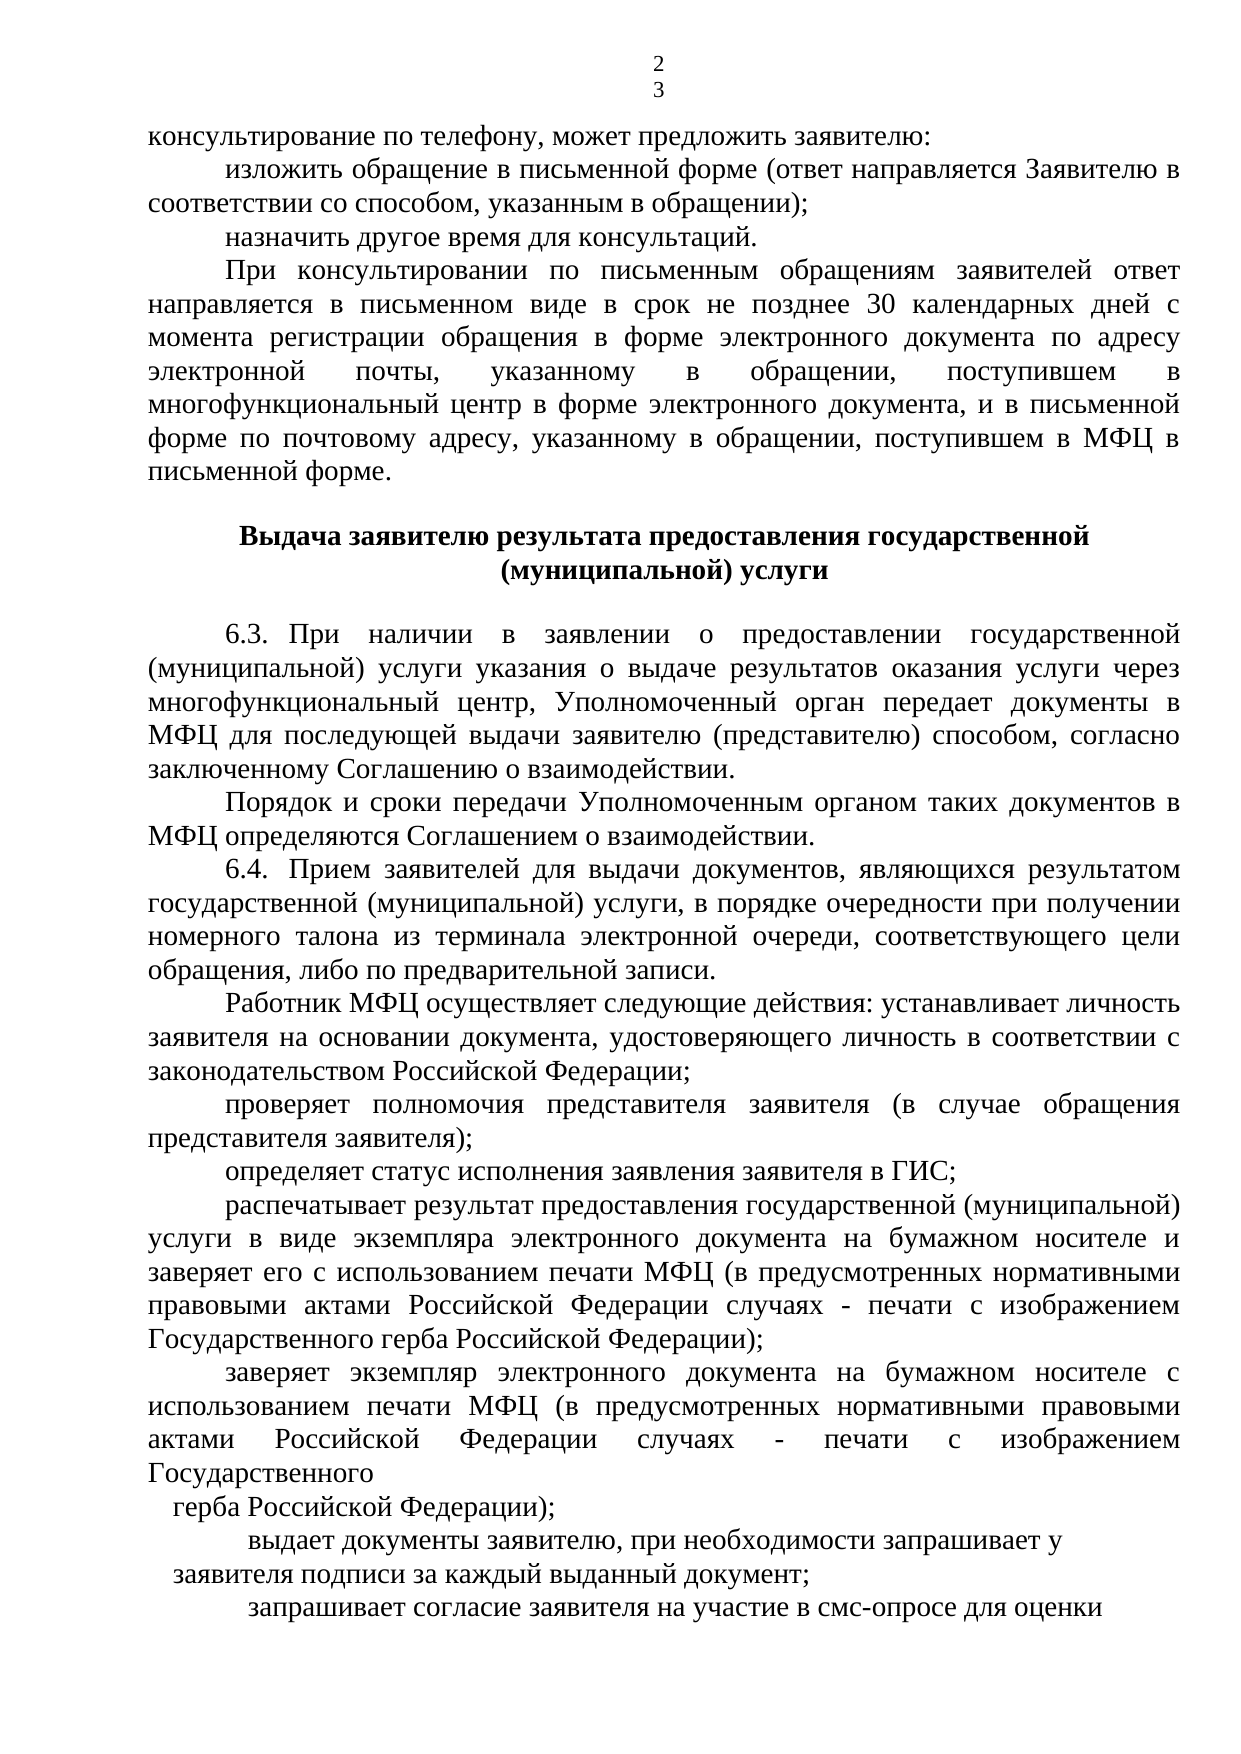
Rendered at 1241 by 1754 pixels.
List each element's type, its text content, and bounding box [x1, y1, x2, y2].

text назначить другое время для консультаций. [148, 219, 1181, 252]
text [173, 1589, 1181, 1623]
text изложить обращение в письменной форме (ответ направляется Заявителю в соответствии со способом, указанным в обращении); [148, 152, 1181, 219]
text заверяет экземпляр электронного документа на бумажном носителе с использованием печати МФЦ (в предусмотренных нормативными правовыми актами Российской Федерации случаях - печати с изображением Государственного [148, 1354, 1181, 1489]
text При консультировании по письменным обращениям заявителей ответ направляется в письменном виде в срок не позднее 30 календарных дней с момента регистрации обращения в форме электронного документа по адресу электронной почты, указанному в обращении, поступившем в многофункциональный центр в форме электронного документа, и в письменной форме по почтовому адресу, указанному в обращении, поступившем в МФЦ в письменной форме. [148, 252, 1181, 487]
list Прием заявителей для выдачи документов, являющихся результатом государственной (муниципальной) услуги, в порядке очередности при получении номерного талона из терминала электронной очереди, соответствующего цели обращения, либо по предварительной записи. [148, 851, 1181, 986]
text Работник МФЦ осуществляет следующие действия: устанавливает личность заявителя на основании документа, удостоверяющего личность в соответствии с законодательством Российской Федерации; [148, 986, 1181, 1086]
text выдает документы заявителю, при необходимости запрашивает у заявителя подписи за каждый выданный документ; [173, 1522, 1181, 1589]
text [148, 118, 1181, 152]
text проверяет полномочия представителя заявителя (в случае обращения представителя заявителя); [148, 1086, 1181, 1153]
text герба Российской Федерации); [148, 1489, 1181, 1522]
text Порядок и сроки передачи Уполномоченным органом таких документов в МФЦ определяются Соглашением о взаимодействии. [148, 784, 1181, 851]
text определяет статус исполнения заявления заявителя в ГИС; [148, 1153, 1181, 1187]
list При наличии в заявлении о предоставлении государственной (муниципальной) услуги указания о выдаче результатов оказания услуги через многофункциональный центр, Уполномоченный орган передает документы в МФЦ для последующей выдачи заявителю (представителю) способом, согласно заключенному Соглашению о взаимодействии. [148, 617, 1181, 784]
text распечатывает результат предоставления государственной (муниципальной) услуги в виде экземпляра электронного документа на бумажном носителе и заверяет его с использованием печати МФЦ (в предусмотренных нормативными правовыми актами Российской Федерации случаях - печати с изображением Государственного герба Российской Федерации); [148, 1187, 1181, 1354]
subtitle Выдача заявителю результата предоставления государственной (муниципальной) услуги [148, 518, 1181, 585]
